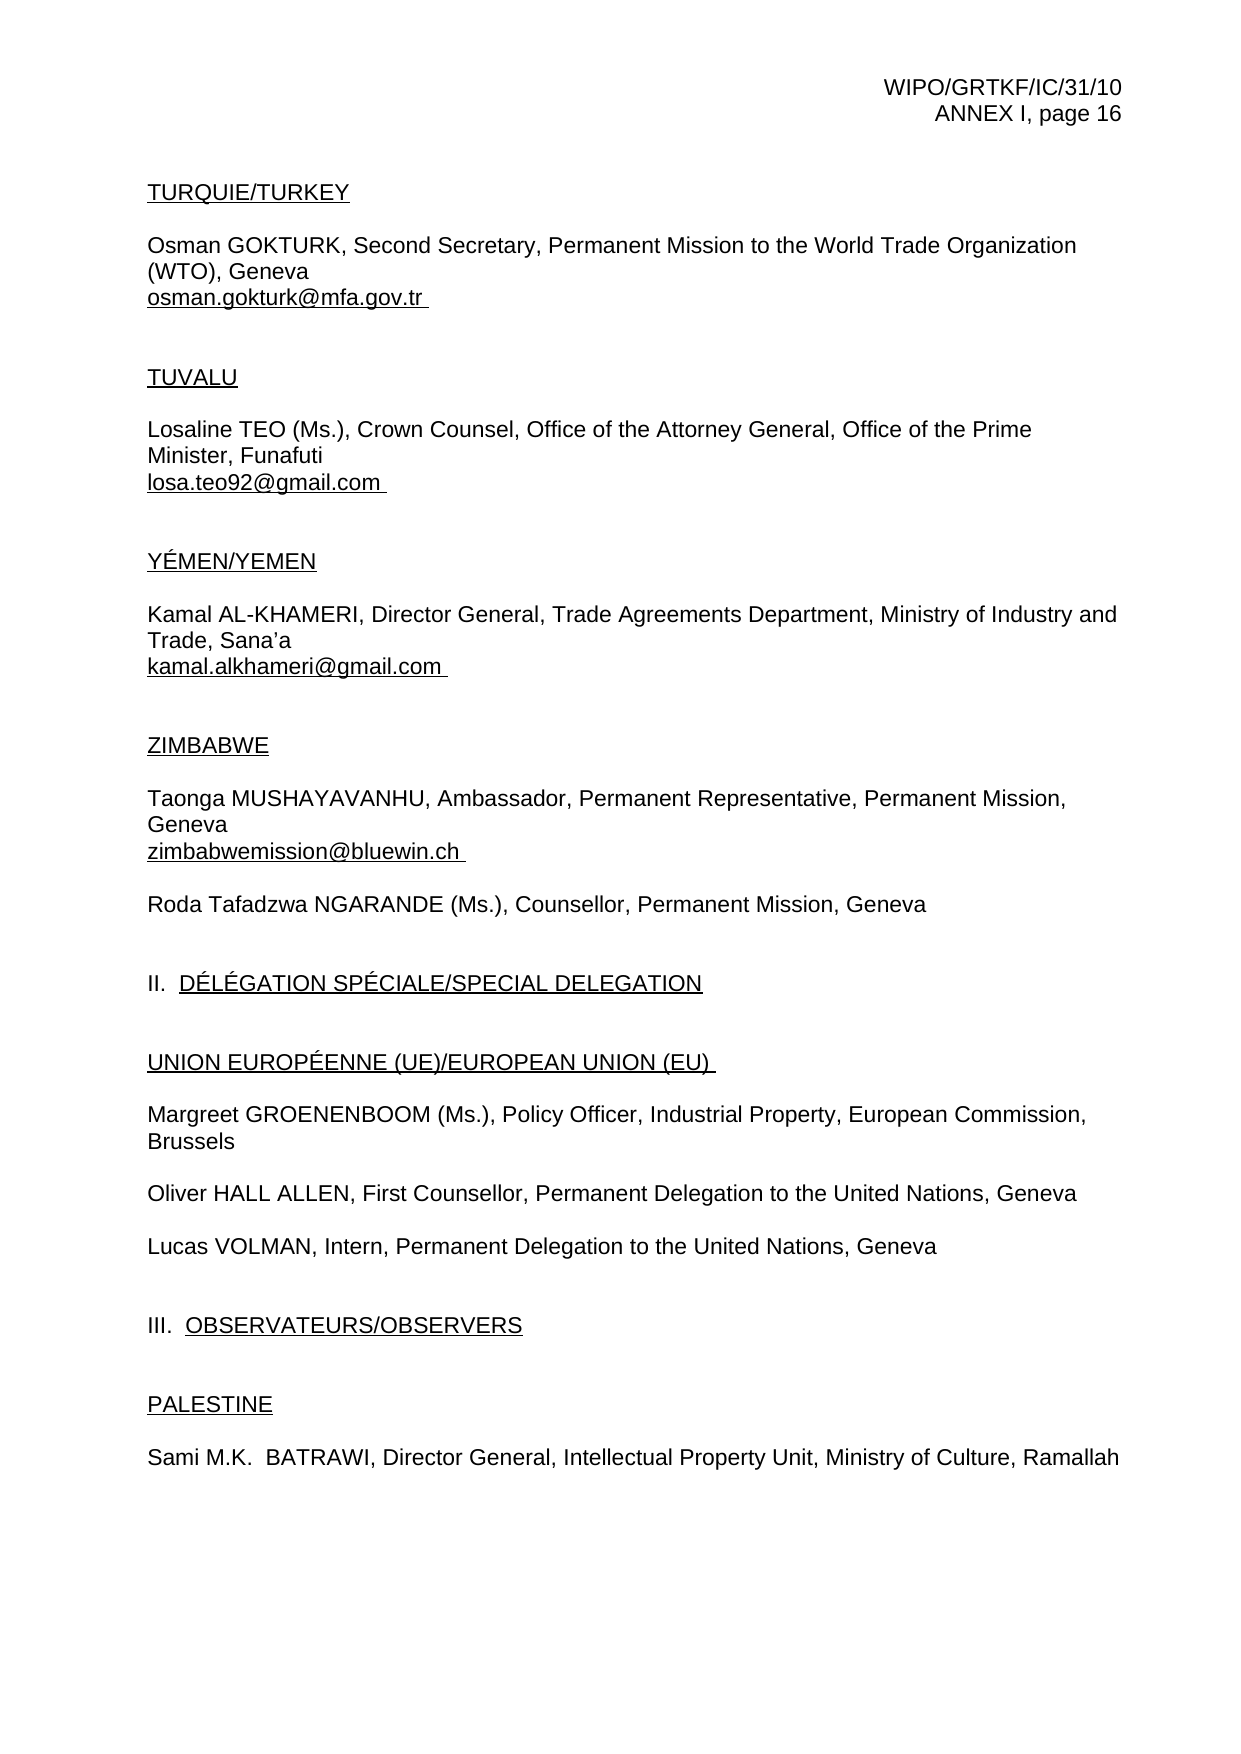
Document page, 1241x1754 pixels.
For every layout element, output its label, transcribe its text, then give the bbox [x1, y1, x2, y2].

text II. DÉlÉgation SpÉciale/Special Delegation [147, 969, 1122, 996]
text Lucas VOLMAN, Intern, Permanent Delegation to the United Nations, Geneva [147, 1233, 1122, 1259]
text kamal.alkhameri@gmail.com [147, 653, 1122, 680]
text Taonga MUSHAYAVANHU, Ambassador, Permanent Representative, Permanent Mission, Geneva [147, 785, 1122, 838]
text UNION EUROPÉENNE (UE)/EUROPEAN UNION (EU) [147, 1049, 1122, 1075]
text TURQUIE/TURKEY [147, 179, 1122, 205]
text losa.teo92@gmail.com [147, 469, 1122, 495]
text Margreet GROENENBOOM (Ms.), Policy Officer, Industrial Property, European Commission, Brussels [147, 1101, 1122, 1154]
text III. OBSERVATEURS/OBSERVERS [147, 1312, 1122, 1338]
text Sami M.K. BATRAWI, Director General, Intellectual Property Unit, Ministry of Culture, Ramallah [147, 1444, 1122, 1470]
text Roda Tafadzwa NGARANDE (Ms.), Counsellor, Permanent Mission, Geneva [147, 891, 1122, 917]
text YÉMEN/YEMEN [147, 548, 1122, 574]
text Kamal AL-KHAMERI, Director General, Trade Agreements Department, Ministry of Industry and Trade, Sana’a [147, 601, 1122, 653]
text ZIMBABWE [147, 732, 1122, 759]
text Losaline TEO (Ms.), Crown Counsel, Office of the Attorney General, Office of the Prime Minister, Funafuti [147, 416, 1122, 469]
text Oliver HALL ALLEN, First Counsellor, Permanent Delegation to the United Nations, Geneva [147, 1180, 1122, 1207]
text TUVALU [147, 363, 1122, 390]
text Osman GOKTURK, Second Secretary, Permanent Mission to the World Trade Organization (WTO), Geneva [147, 232, 1122, 284]
text zimbabwemission@bluewin.ch [147, 838, 1122, 864]
text osman.gokturk@mfa.gov.tr [147, 284, 1122, 311]
text PALESTINE [147, 1391, 1122, 1418]
